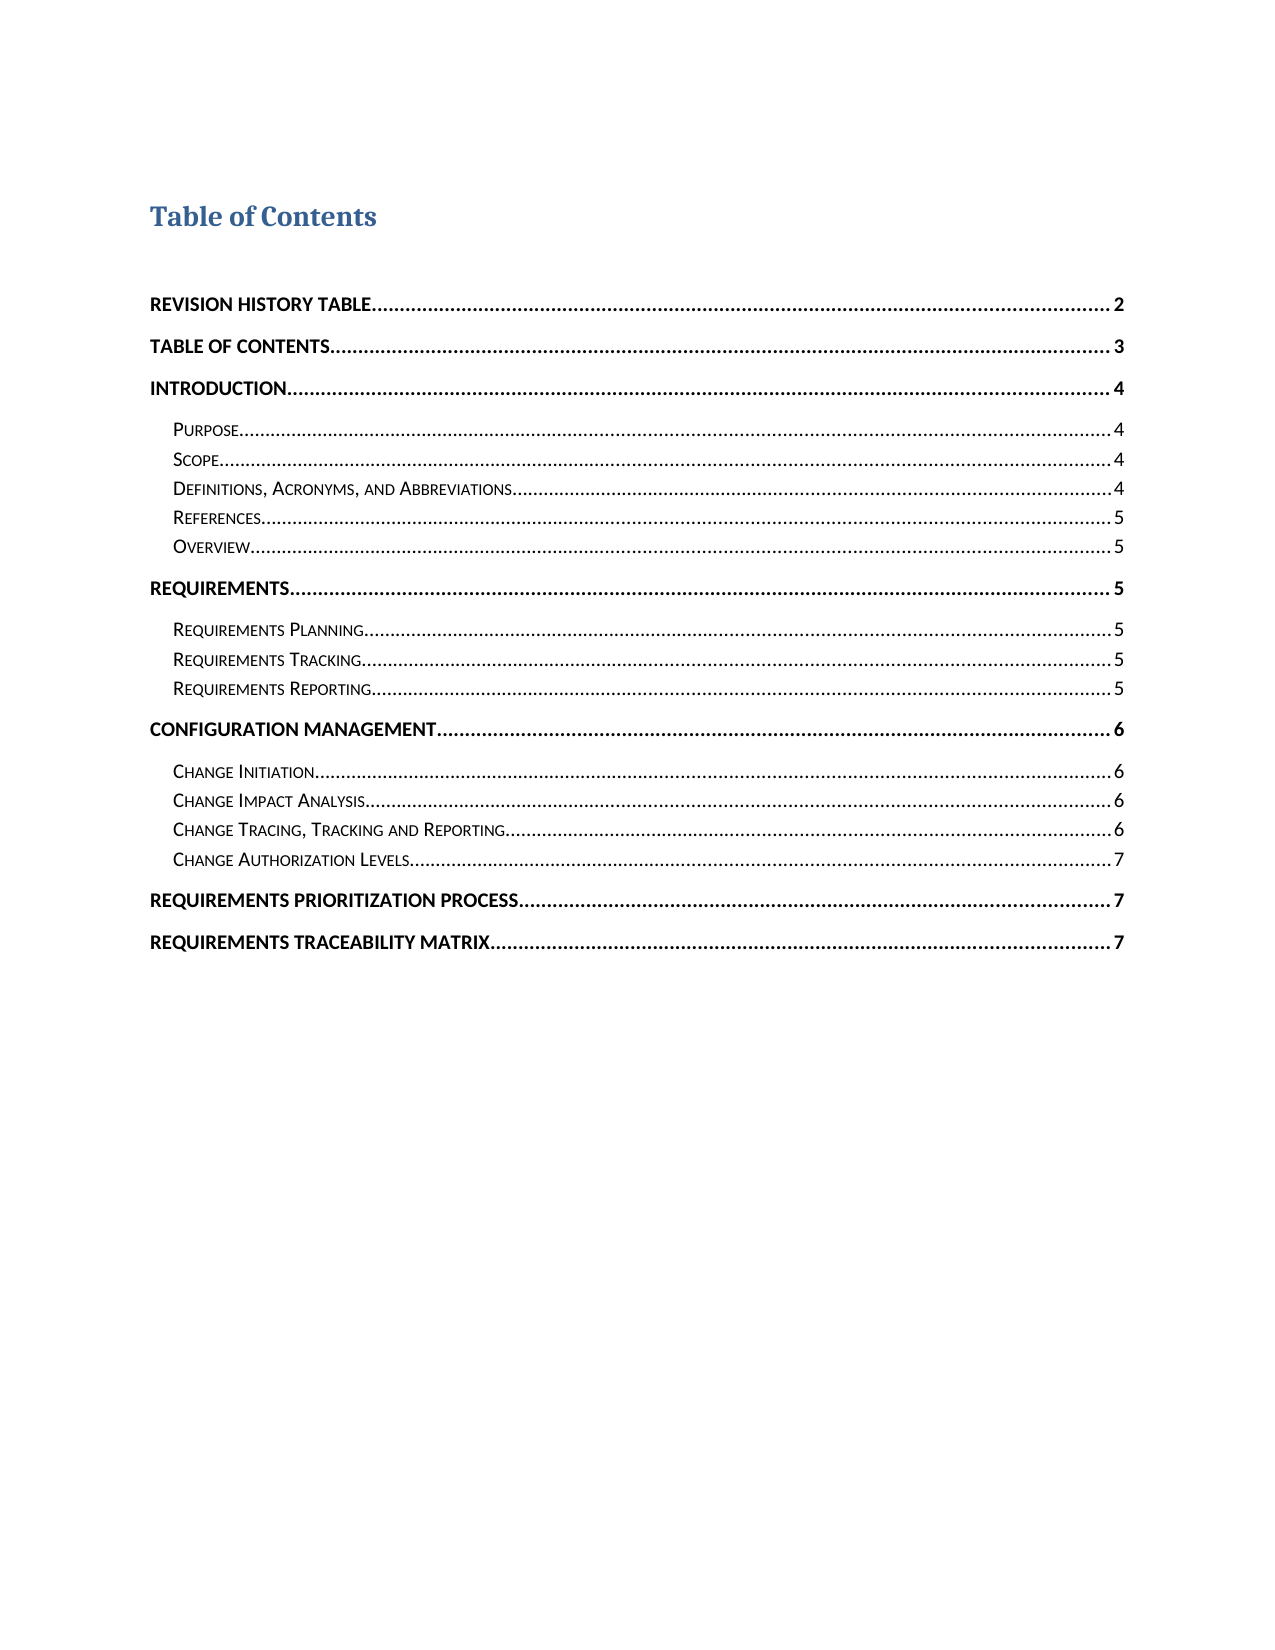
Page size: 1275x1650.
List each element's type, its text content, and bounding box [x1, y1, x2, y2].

subtitle Table of Contents [150, 200, 1125, 233]
text Change Impact Analysis 6 [173, 787, 1125, 813]
text Requirements Tracking 5 [173, 646, 1125, 671]
text Change Initiation 6 [173, 758, 1125, 784]
text Change Authorization Levels 7 [173, 846, 1125, 871]
text Revision History Table 2 [150, 292, 1125, 317]
text Scope 4 [173, 446, 1125, 471]
text Definitions, Acronyms, and Abbreviations 4 [173, 475, 1125, 500]
text Requirements Traceability Matrix 7 [150, 929, 1125, 954]
text Purpose 4 [173, 417, 1125, 442]
text Configuration Management 6 [150, 717, 1125, 742]
text Introduction 4 [150, 375, 1125, 400]
text References 5 [173, 504, 1125, 529]
text Requirements 5 [150, 575, 1125, 600]
text Requirements Reporting 5 [173, 675, 1125, 700]
text Requirements Planning 5 [173, 617, 1125, 642]
text Table of Contents 3 [150, 333, 1125, 359]
text Requirements Prioritization Process 7 [150, 887, 1125, 913]
text Change Tracing, Tracking and Reporting 6 [173, 817, 1125, 842]
text Overview 5 [173, 533, 1125, 559]
